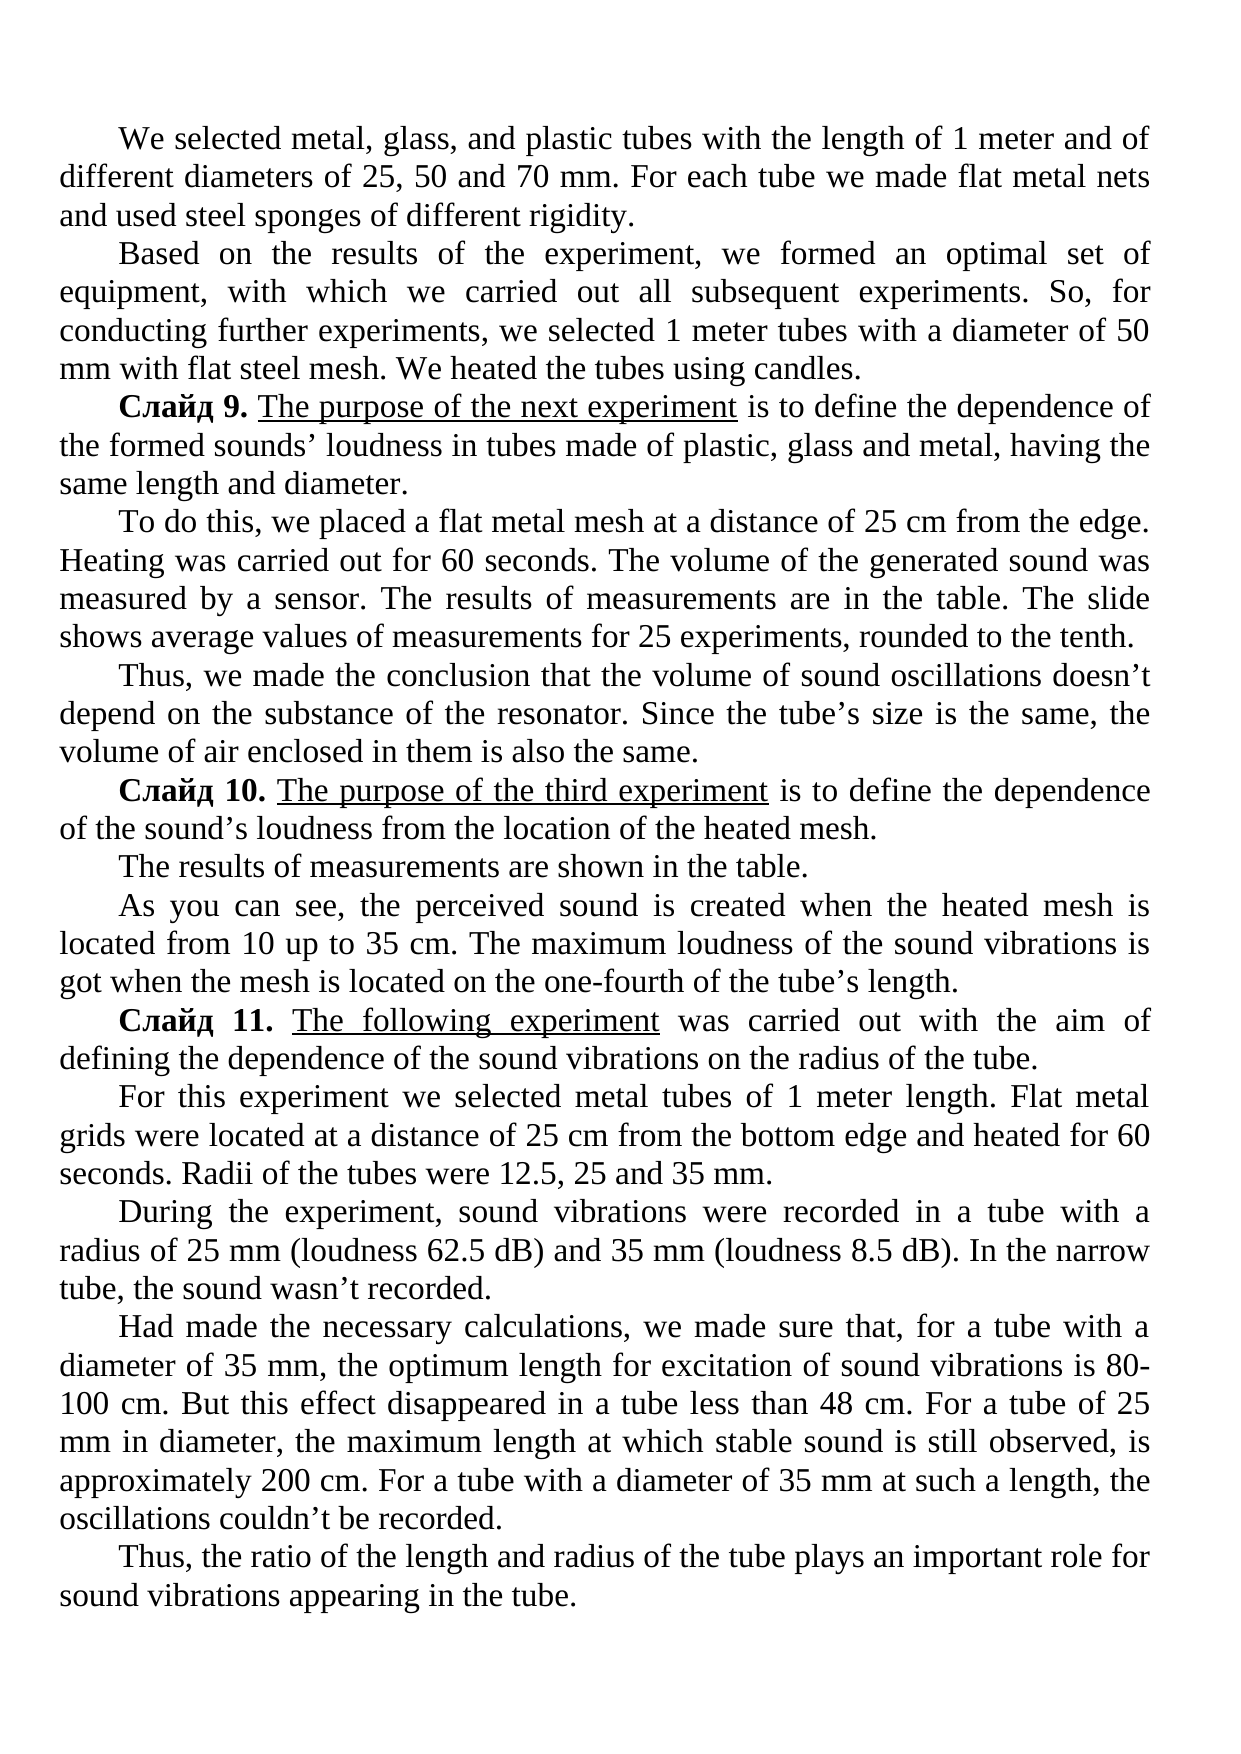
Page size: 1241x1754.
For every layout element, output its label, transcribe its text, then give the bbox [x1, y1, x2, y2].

text Had made the necessary calculations, we made sure that, for a tube with a diameter of 35 mm, the optimum length for excitation of sound vibrations is 80-100 cm. But this effect disappeared in a tube less than 48 cm. For a tube of 25 mm in diameter, the maximum length at which stable sound is still observed, is approximately 200 cm. For a tube with a diameter of 35 mm at such a length, the oscillations couldn’t be recorded. [59, 1306, 1152, 1536]
text As you can see, the perceived sound is created when the heated mesh is located from 10 up to 35 cm. The maximum loudness of the sound vibrations is got when the mesh is located on the one-fourth of the tube’s length. [59, 885, 1152, 1000]
text We selected metal, glass, and plastic tubes with the length of 1 meter and of different diameters of 25, 50 and 70 mm. For each tube we made flat metal nets and used steel sponges of different rigidity. [59, 118, 1152, 233]
text The results of measurements are shown in the table. [59, 846, 1152, 885]
text Based on the results of the experiment, we formed an optimal set of equipment, with which we carried out all subsequent experiments. So, for conducting further experiments, we selected 1 meter tubes with a diameter of 50 mm with flat steel mesh. We heated the tubes using candles. [59, 233, 1152, 386]
text For this experiment we selected metal tubes of 1 meter length. Flat metal grids were located at a distance of 25 cm from the bottom edge and heated for 60 seconds. Radii of the tubes were 12.5, 25 and 35 mm. [59, 1076, 1152, 1191]
text Слайд 11. The following experiment was carried out with the aim of defining the dependence of the sound vibrations on the radius of the tube. [59, 1000, 1152, 1076]
text Слайд 10. The purpose of the third experiment is to define the dependence of the sound’s loudness from the location of the heated mesh. [59, 770, 1152, 846]
text Thus, the ratio of the length and radius of the tube plays an important role for sound vibrations appearing in the tube. [59, 1536, 1152, 1613]
text To do this, we placed a flat metal mesh at a distance of 25 cm from the edge. Heating was carried out for 60 seconds. The volume of the generated sound was measured by a sensor. The results of measurements are in the table. The slide shows average values of measurements for 25 experiments, rounded to the tenth. [59, 501, 1152, 655]
text Слайд 9. The purpose of the next experiment is to define the dependence of the formed sounds’ loudness in tubes made of plastic, glass and metal, having the same length and diameter. [59, 386, 1152, 501]
text Thus, we made the conclusion that the volume of sound oscillations doesn’t depend on the substance of the resonator. Since the tube’s size is the same, the volume of air enclosed in them is also the same. [59, 655, 1152, 770]
text During the experiment, sound vibrations were recorded in a tube with a radius of 25 mm (loudness 62.5 dB) and 35 mm (loudness 8.5 dB). In the narrow tube, the sound wasn’t recorded. [59, 1191, 1152, 1306]
